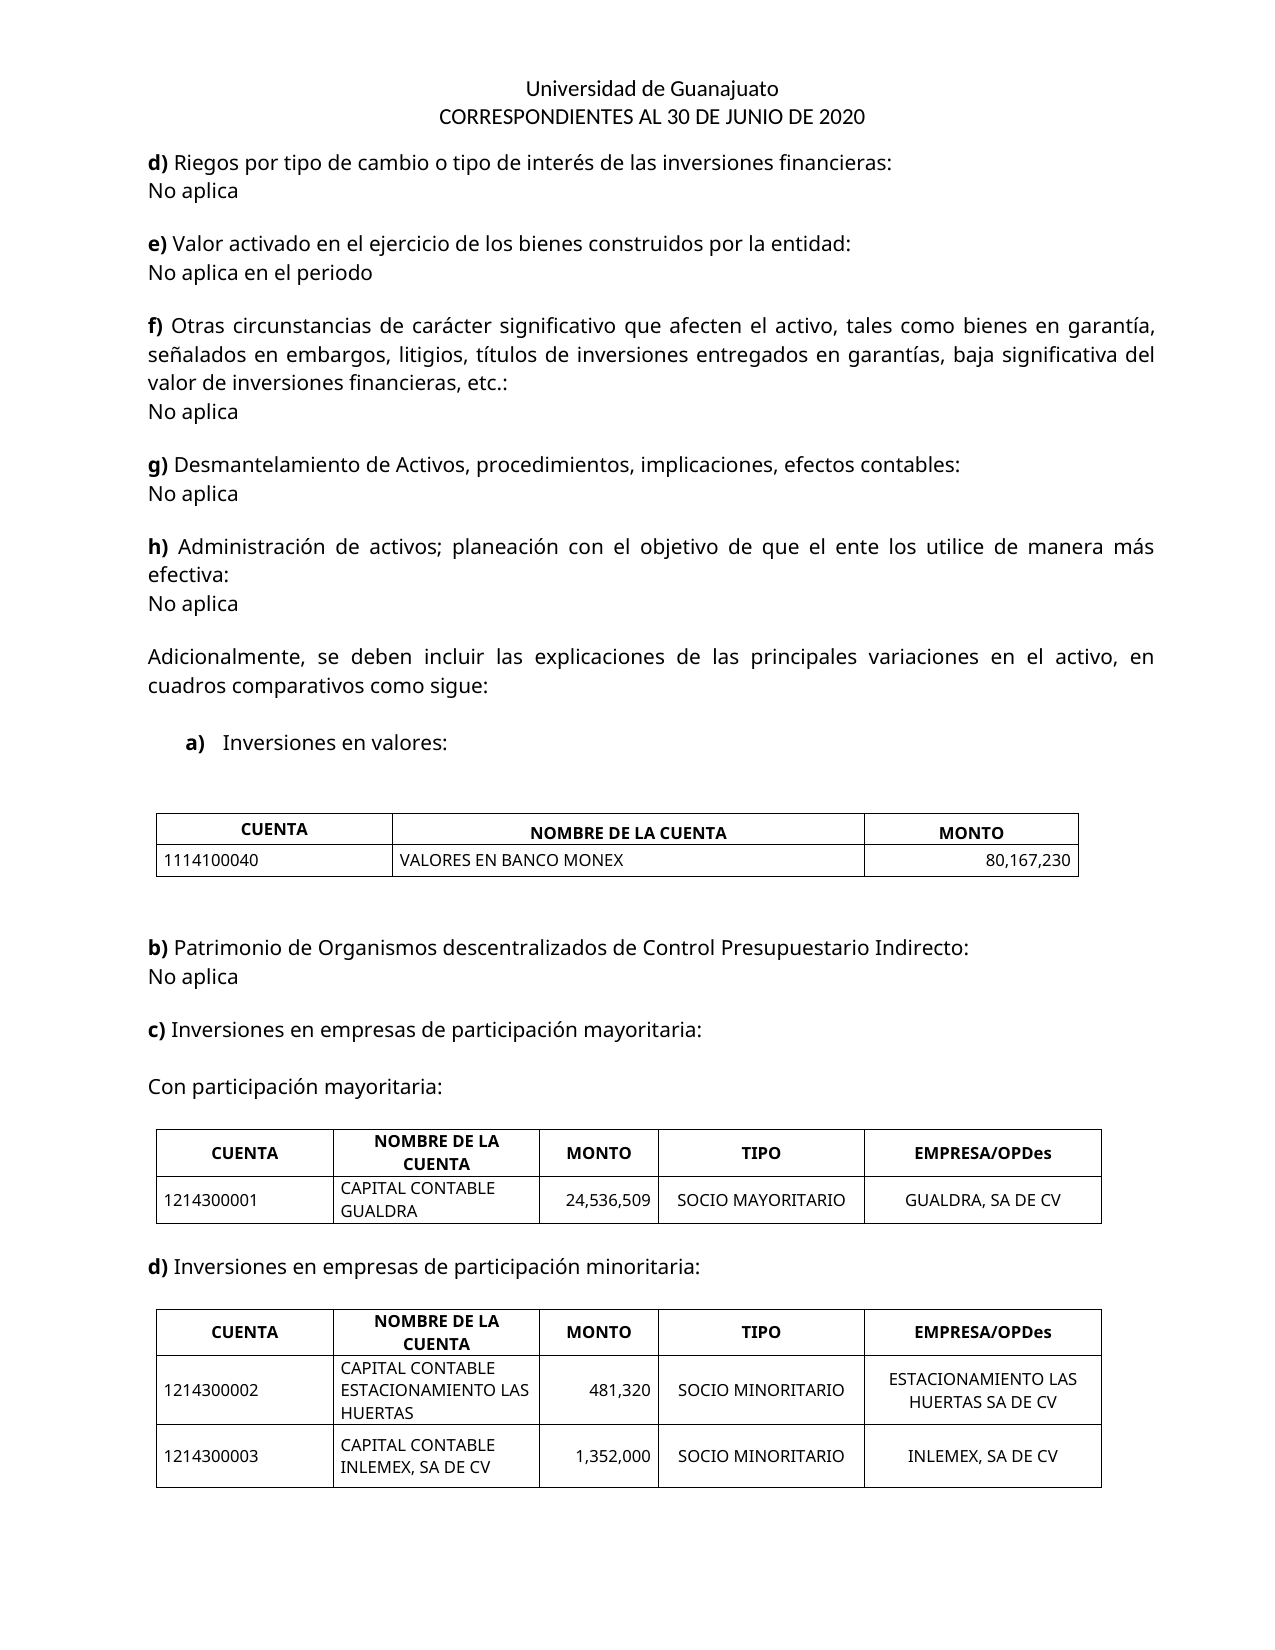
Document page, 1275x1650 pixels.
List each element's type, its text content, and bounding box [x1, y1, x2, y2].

table_cell SOCIO MINORITARIO [659, 1356, 864, 1424]
text f) Otras circunstancias de carácter significativo que afecten el activo, tales como bienes en garantía, señalados en embargos, litigios, títulos de inversiones entregados en garantías, baja significativa del valor de inversiones financieras, etc.: [148, 311, 1157, 397]
text h) Administración de activos; planeación con el objetivo de que el ente los utilice de manera más efectiva: [148, 532, 1157, 589]
table_cell SOCIO MINORITARIO [659, 1425, 864, 1487]
table_header TIPO [659, 1130, 864, 1176]
table_header MONTO [865, 814, 1078, 844]
text No aplica [148, 479, 1157, 507]
table_header NOMBRE DE LA CUENTA [334, 1310, 539, 1355]
table_header CUENTA [157, 1130, 333, 1176]
table_header NOMBRE DE LA CUENTA [334, 1130, 539, 1176]
table_cell CAPITAL CONTABLE GUALDRA [334, 1177, 539, 1222]
table_header CUENTA [157, 1310, 333, 1355]
table_cell GUALDRA, SA DE CV [865, 1177, 1101, 1222]
table_cell 80,167,230 [865, 845, 1078, 876]
table_cell CAPITAL CONTABLE ESTACIONAMIENTO LAS HUERTAS [334, 1356, 539, 1424]
text b) Patrimonio de Organismos descentralizados de Control Presupuestario Indirecto: [148, 933, 1157, 962]
table_cell VALORES EN BANCO MONEX [393, 845, 864, 876]
text Adicionalmente, se deben incluir las explicaciones de las principales variaciones en el activo, en cuadros comparativos como sigue: [148, 642, 1157, 699]
table_cell 1114100040 [157, 845, 392, 876]
table_header EMPRESA/OPDes [865, 1310, 1101, 1355]
text Con participación mayoritaria: [148, 1072, 1157, 1101]
table_cell 1214300003 [157, 1425, 333, 1487]
list Inversiones en valores: [185, 728, 1157, 756]
text No aplica en el periodo [148, 258, 1157, 286]
table_header MONTO [540, 1310, 658, 1355]
table_header NOMBRE DE LA CUENTA [393, 814, 864, 844]
table_header EMPRESA/OPDes [865, 1130, 1101, 1176]
table_header MONTO [540, 1130, 658, 1176]
table_cell 1214300002 [157, 1356, 333, 1424]
table_header CUENTA [157, 814, 392, 844]
table_header TIPO [659, 1310, 864, 1355]
text e) Valor activado en el ejercicio de los bienes construidos por la entidad: [148, 229, 1157, 258]
text No aplica [148, 397, 1157, 425]
text d) Riegos por tipo de cambio o tipo de interés de las inversiones financieras: [148, 148, 1157, 176]
table_cell INLEMEX, SA DE CV [865, 1425, 1101, 1487]
text No aplica [148, 589, 1157, 617]
table_cell 1,352,000 [540, 1425, 658, 1487]
text d) Inversiones en empresas de participación minoritaria: [148, 1252, 1157, 1280]
text No aplica [148, 962, 1157, 990]
table_cell CAPITAL CONTABLE INLEMEX, SA DE CV [334, 1425, 539, 1487]
text c) Inversiones en empresas de participación mayoritaria: [148, 1015, 1157, 1044]
table_cell 481,320 [540, 1356, 658, 1424]
table_cell SOCIO MAYORITARIO [659, 1177, 864, 1222]
table_cell 1214300001 [157, 1177, 333, 1222]
text g) Desmantelamiento de Activos, procedimientos, implicaciones, efectos contables: [148, 450, 1157, 479]
text No aplica [148, 176, 1157, 204]
table_cell 24,536,509 [540, 1177, 658, 1222]
table_cell ESTACIONAMIENTO LAS HUERTAS SA DE CV [865, 1356, 1101, 1424]
